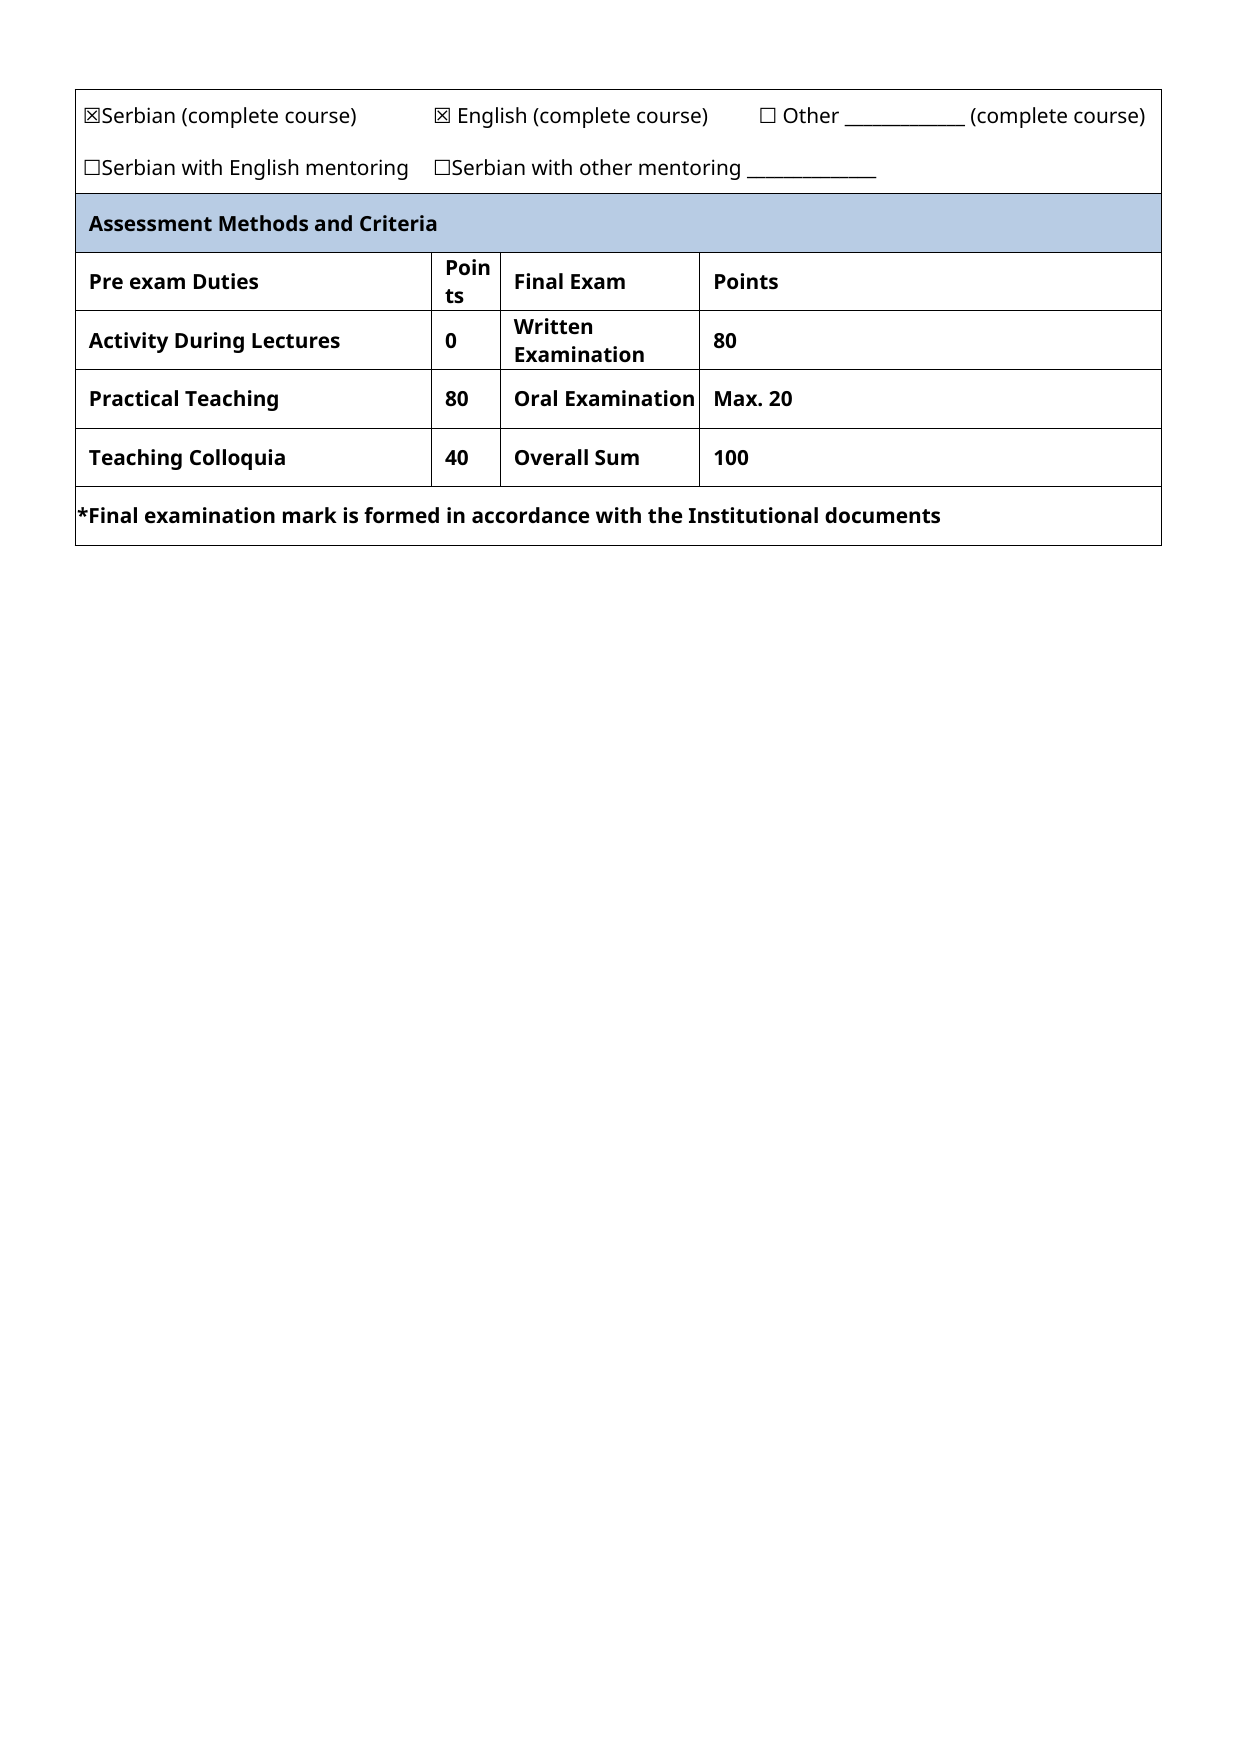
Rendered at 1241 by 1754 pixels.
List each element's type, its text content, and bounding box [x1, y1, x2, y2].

table_cell Serbian with other mentoring ______________ [431, 141, 1161, 193]
table_cell 80 [700, 311, 1161, 369]
table_cell Practical Teaching [76, 370, 431, 427]
table_cell Pre exam Duties [76, 253, 431, 310]
table_cell 0 [432, 311, 500, 369]
table_cell Points [700, 253, 1161, 310]
table_cell Other _____________ (complete course) [757, 90, 1161, 141]
table_cell 80 [432, 370, 500, 427]
table_cell *Final examination mark is formed in accordance with the Institutional documents [76, 487, 1161, 544]
table_cell Points [432, 253, 500, 310]
table_cell English (complete course) [431, 90, 757, 141]
table_cell Written Examination [501, 311, 699, 369]
table_cell Serbian (complete course) [76, 90, 431, 141]
table_cell Max. 20 [700, 370, 1161, 427]
table_cell Serbian with English mentoring [76, 141, 431, 193]
table_cell Final Exam [501, 253, 699, 310]
table_cell Oral Examination [501, 370, 699, 427]
table_cell 100 [700, 429, 1161, 486]
table_cell Assessment Methods and Criteria [76, 194, 1161, 252]
table_cell Activity During Lectures [76, 311, 431, 369]
table_cell 40 [432, 429, 500, 486]
table_cell Overall Sum [501, 429, 699, 486]
table_cell Teaching Colloquia [76, 429, 431, 486]
